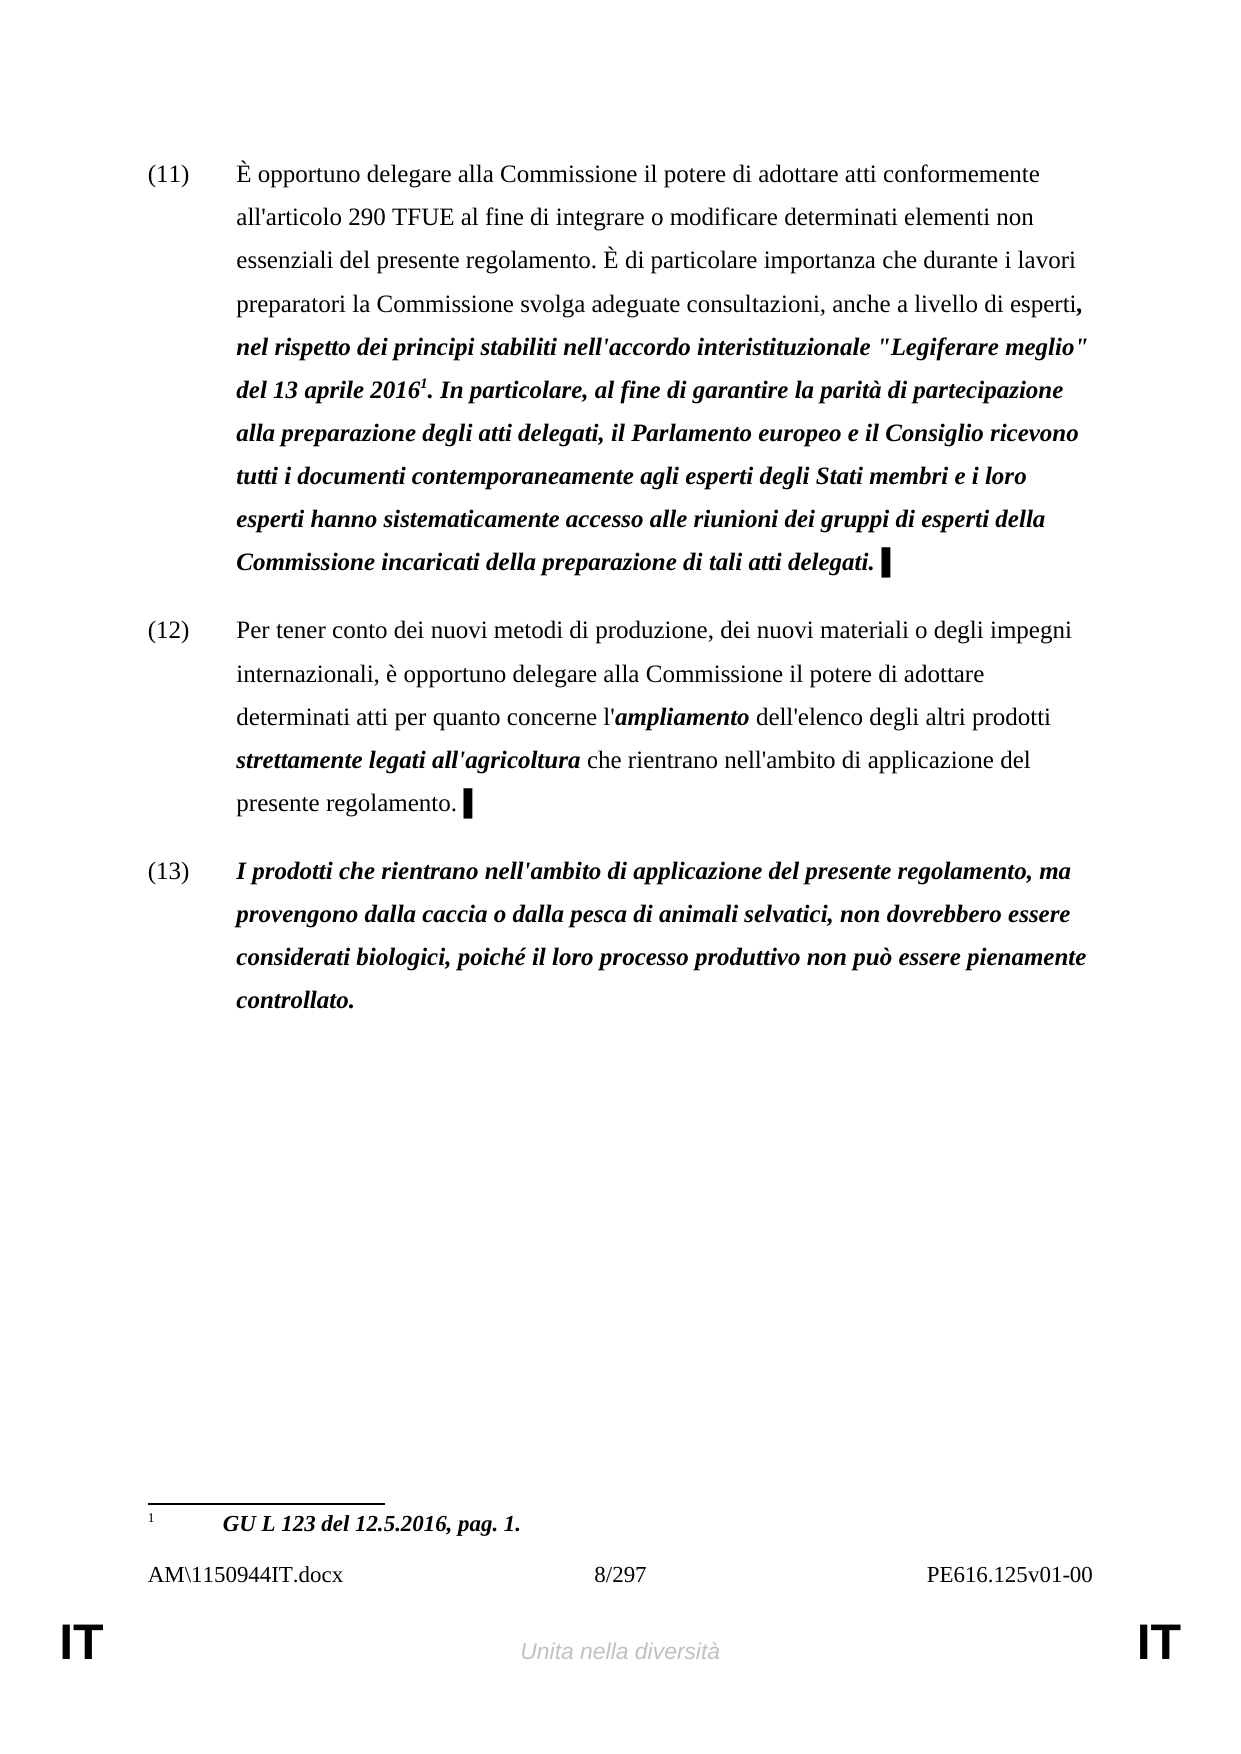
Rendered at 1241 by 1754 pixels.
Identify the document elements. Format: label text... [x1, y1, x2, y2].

text (11) È opportuno delegare alla Commissione il potere di adottare atti conformemente all'articolo 290 TFUE al fine di integrare o modificare determinati elementi non essenziali del presente regolamento. È di particolare importanza che durante i lavori preparatori la Commissione svolga adeguate consultazioni, anche a livello di esperti, nel rispetto dei principi stabiliti nell'accordo interistituzionale "Legiferare meglio" del 13 aprile 2016. In particolare, al fine di garantire la parità di partecipazione alla preparazione degli atti delegati, il Parlamento europeo e il Consiglio ricevono tutti i documenti contemporaneamente agli esperti degli Stati membri e i loro esperti hanno sistematicamente accesso alle riunioni dei gruppi di esperti della Commissione incaricati della preparazione di tali atti delegati. ▌ [148, 159, 1092, 576]
text (12) Per tener conto dei nuovi metodi di produzione, dei nuovi materiali o degli impegni internazionali, è opportuno delegare alla Commissione il potere di adottare determinati atti per quanto concerne l'ampliamento dell'elenco degli altri prodotti strettamente legati all'agricoltura che rientrano nell'ambito di applicazione del presente regolamento. ▌ [148, 616, 1092, 817]
text (13) I prodotti che rientrano nell'ambito di applicazione del presente regolamento, ma provengono dalla caccia o dalla pesca di animali selvatici, non dovrebbero essere considerati biologici, poiché il loro processo produttivo non può essere pienamente controllato. [148, 856, 1092, 1014]
